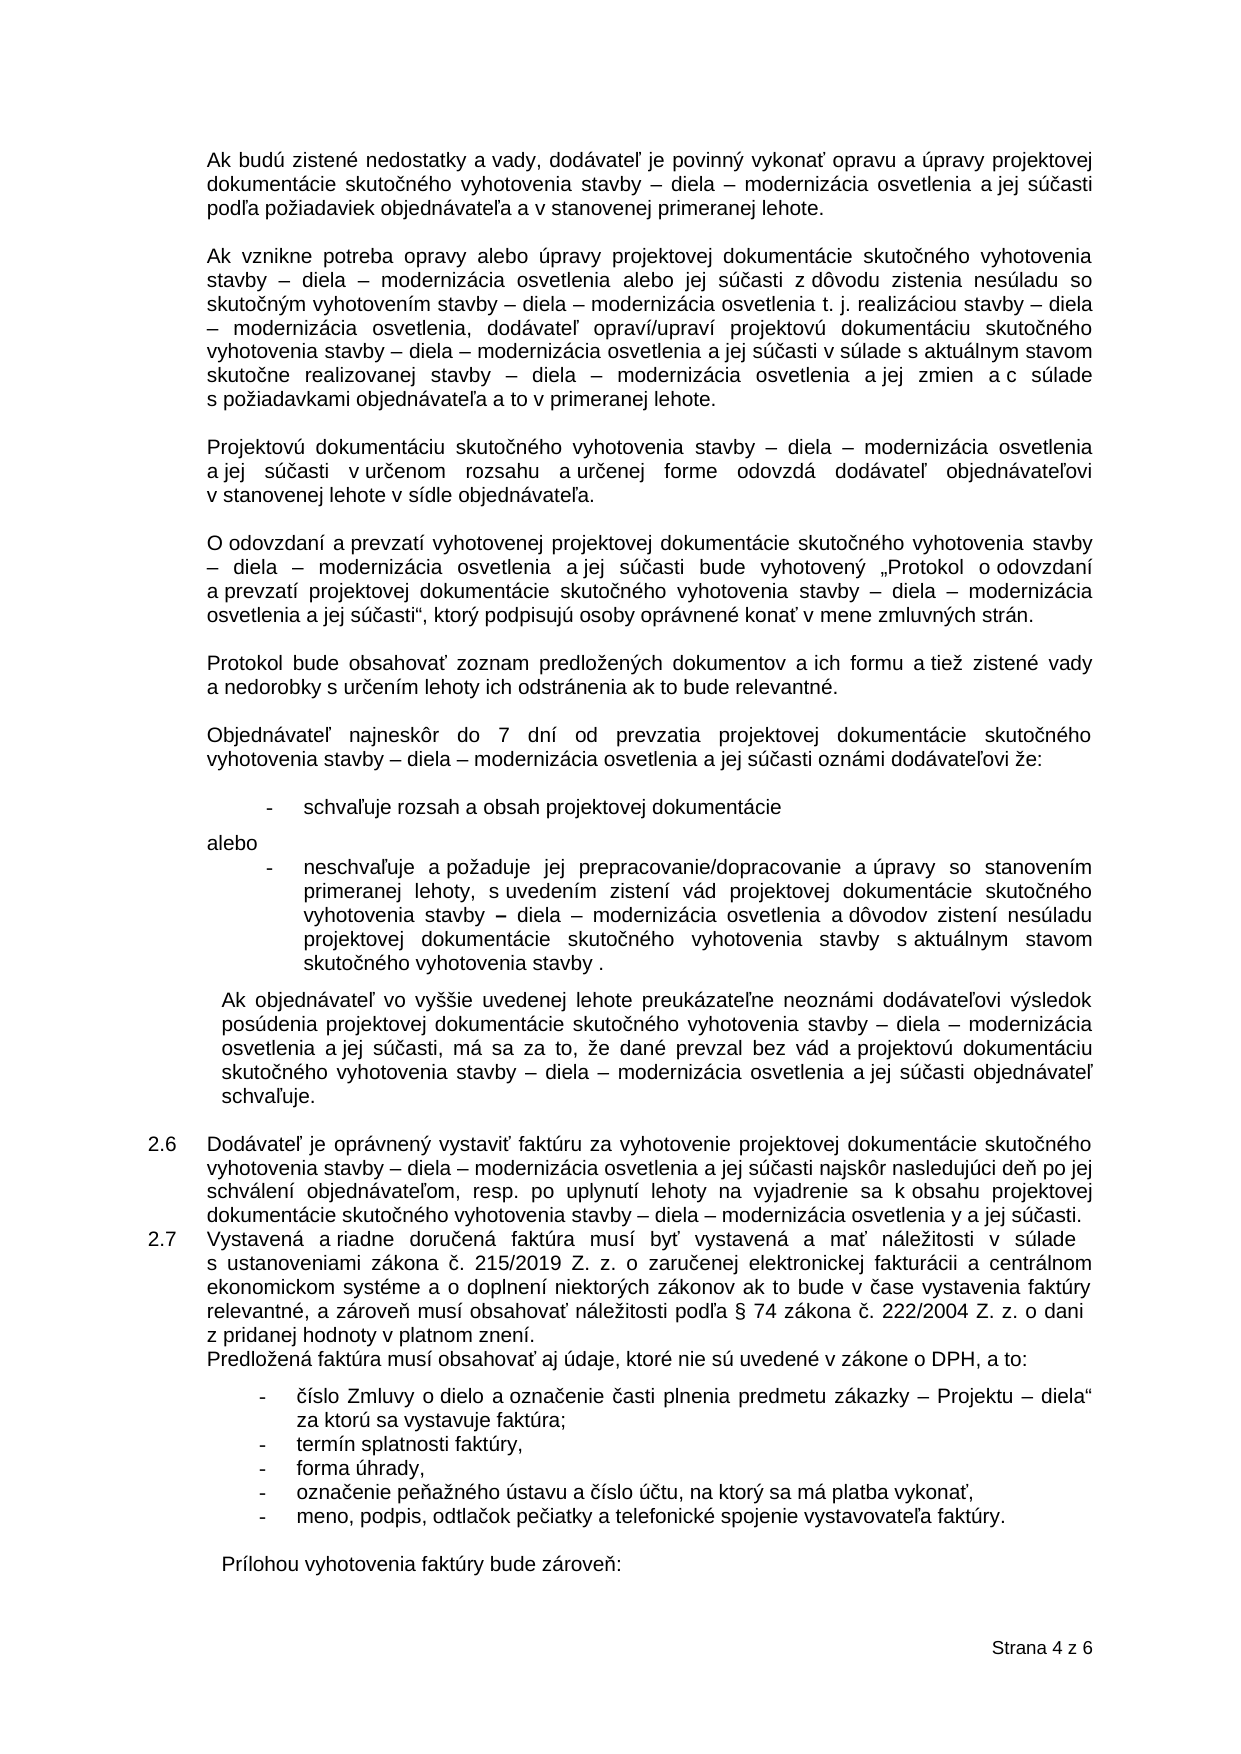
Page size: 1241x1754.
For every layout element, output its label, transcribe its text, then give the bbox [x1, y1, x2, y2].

list Vystavená a riadne doručená faktúra musí byť vystavená a mať náležitosti v súlade s ustanoveniami zákona č. 215/2019 Z. z. o zaručenej elektronickej fakturácii a centrálnom ekonomickom systéme a o doplnení niektorých zákonov ak to bude v čase vystavenia faktúry relevantné, a zároveň musí obsahovať náležitosti podľa § 74 zákona č. 222/2004 Z. z. o dani z pridanej hodnoty v platnom znení. [148, 1227, 1093, 1347]
list forma úhrady, [259, 1456, 1093, 1480]
list označenie peňažného ústavu a číslo účtu, na ktorý sa má platba vykonať, [259, 1480, 1093, 1504]
text Ak objednávateľ vo vyššie uvedenej lehote preukázateľne neoznámi dodávateľovi výsledok posúdenia projektovej dokumentácie skutočného vyhotovenia stavby – diela – modernizácia osvetlenia a jej súčasti, má sa za to, že dané prevzal bez vád a projektovú dokumentáciu skutočného vyhotovenia stavby – diela – modernizácia osvetlenia a jej súčasti objednávateľ schvaľuje. [221, 988, 1093, 1107]
list meno, podpis, odtlačok pečiatky a telefonické spojenie vystavovateľa faktúry. [259, 1504, 1093, 1528]
list termín splatnosti faktúry, [259, 1432, 1093, 1456]
text neschvaľuje a požaduje jej prepracovanie/dopracovanie a úpravy so stanovením primeranej lehoty, s uvedením zistení vád projektovej dokumentácie skutočného vyhotovenia stavby – diela – modernizácia osvetlenia a dôvodov zistení nesúladu projektovej dokumentácie skutočného vyhotovenia stavby s aktuálnym stavom skutočného vyhotovenia stavby . [266, 855, 1093, 975]
text Protokol bude obsahovať zoznam predložených dokumentov a ich formu a tiež zistené vady a nedorobky s určením lehoty ich odstránenia ak to bude relevantné. [207, 651, 1093, 699]
list Dodávateľ je oprávnený vystaviť faktúru za vyhotovenie projektovej dokumentácie skutočného vyhotovenia stavby – diela – modernizácia osvetlenia a jej súčasti najskôr nasledujúci deň po jej schválení objednávateľom, resp. po uplynutí lehoty na vyjadrenie sa k obsahu projektovej dokumentácie skutočného vyhotovenia stavby – diela – modernizácia osvetlenia y a jej súčasti. [148, 1131, 1093, 1227]
text schvaľuje rozsah a obsah projektovej dokumentácie [266, 794, 1093, 819]
list číslo Zmluvy o dielo a označenie časti plnenia predmetu zákazky – Projektu – diela“ za ktorú sa vystavuje faktúra; [259, 1383, 1093, 1432]
text Prílohou vyhotovenia faktúry bude zároveň: [148, 1552, 1093, 1576]
text alebo [207, 831, 1093, 855]
text Objednávateľ najneskôr do 7 dní od prevzatia projektovej dokumentácie skutočného vyhotovenia stavby – diela – modernizácia osvetlenia a jej súčasti oznámi dodávateľovi že: [207, 723, 1093, 771]
text O odovzdaní a prevzatí vyhotovenej projektovej dokumentácie skutočného vyhotovenia stavby – diela – modernizácia osvetlenia a jej súčasti bude vyhotovený „Protokol o odovzdaní a prevzatí projektovej dokumentácie skutočného vyhotovenia stavby – diela – modernizácia osvetlenia a jej súčasti“, ktorý podpisujú osoby oprávnené konať v mene zmluvných strán. [207, 531, 1093, 627]
list Predložená faktúra musí obsahovať aj údaje, ktoré nie sú uvedené v zákone o DPH, a to: [207, 1347, 1093, 1371]
text Projektovú dokumentáciu skutočného vyhotovenia stavby – diela – modernizácia osvetlenia a jej súčasti v určenom rozsahu a určenej forme odovzdá dodávateľ objednávateľovi v stanovenej lehote v sídle objednávateľa. [207, 435, 1093, 507]
text Ak vznikne potreba opravy alebo úpravy projektovej dokumentácie skutočného vyhotovenia stavby – diela – modernizácia osvetlenia alebo jej súčasti z dôvodu zistenia nesúladu so skutočným vyhotovením stavby – diela – modernizácia osvetlenia t. j. realizáciou stavby – diela – modernizácia osvetlenia, dodávateľ opraví/upraví projektovú dokumentáciu skutočného vyhotovenia stavby – diela – modernizácia osvetlenia a jej súčasti v súlade s aktuálnym stavom skutočne realizovanej stavby – diela – modernizácia osvetlenia a jej zmien a c súlade s požiadavkami objednávateľa a to v primeranej lehote. [207, 243, 1093, 411]
text Ak budú zistené nedostatky a vady, dodávateľ je povinný vykonať opravu a úpravy projektovej dokumentácie skutočného vyhotovenia stavby – diela – modernizácia osvetlenia a jej súčasti podľa požiadaviek objednávateľa a v stanovenej primeranej lehote. [207, 148, 1093, 219]
